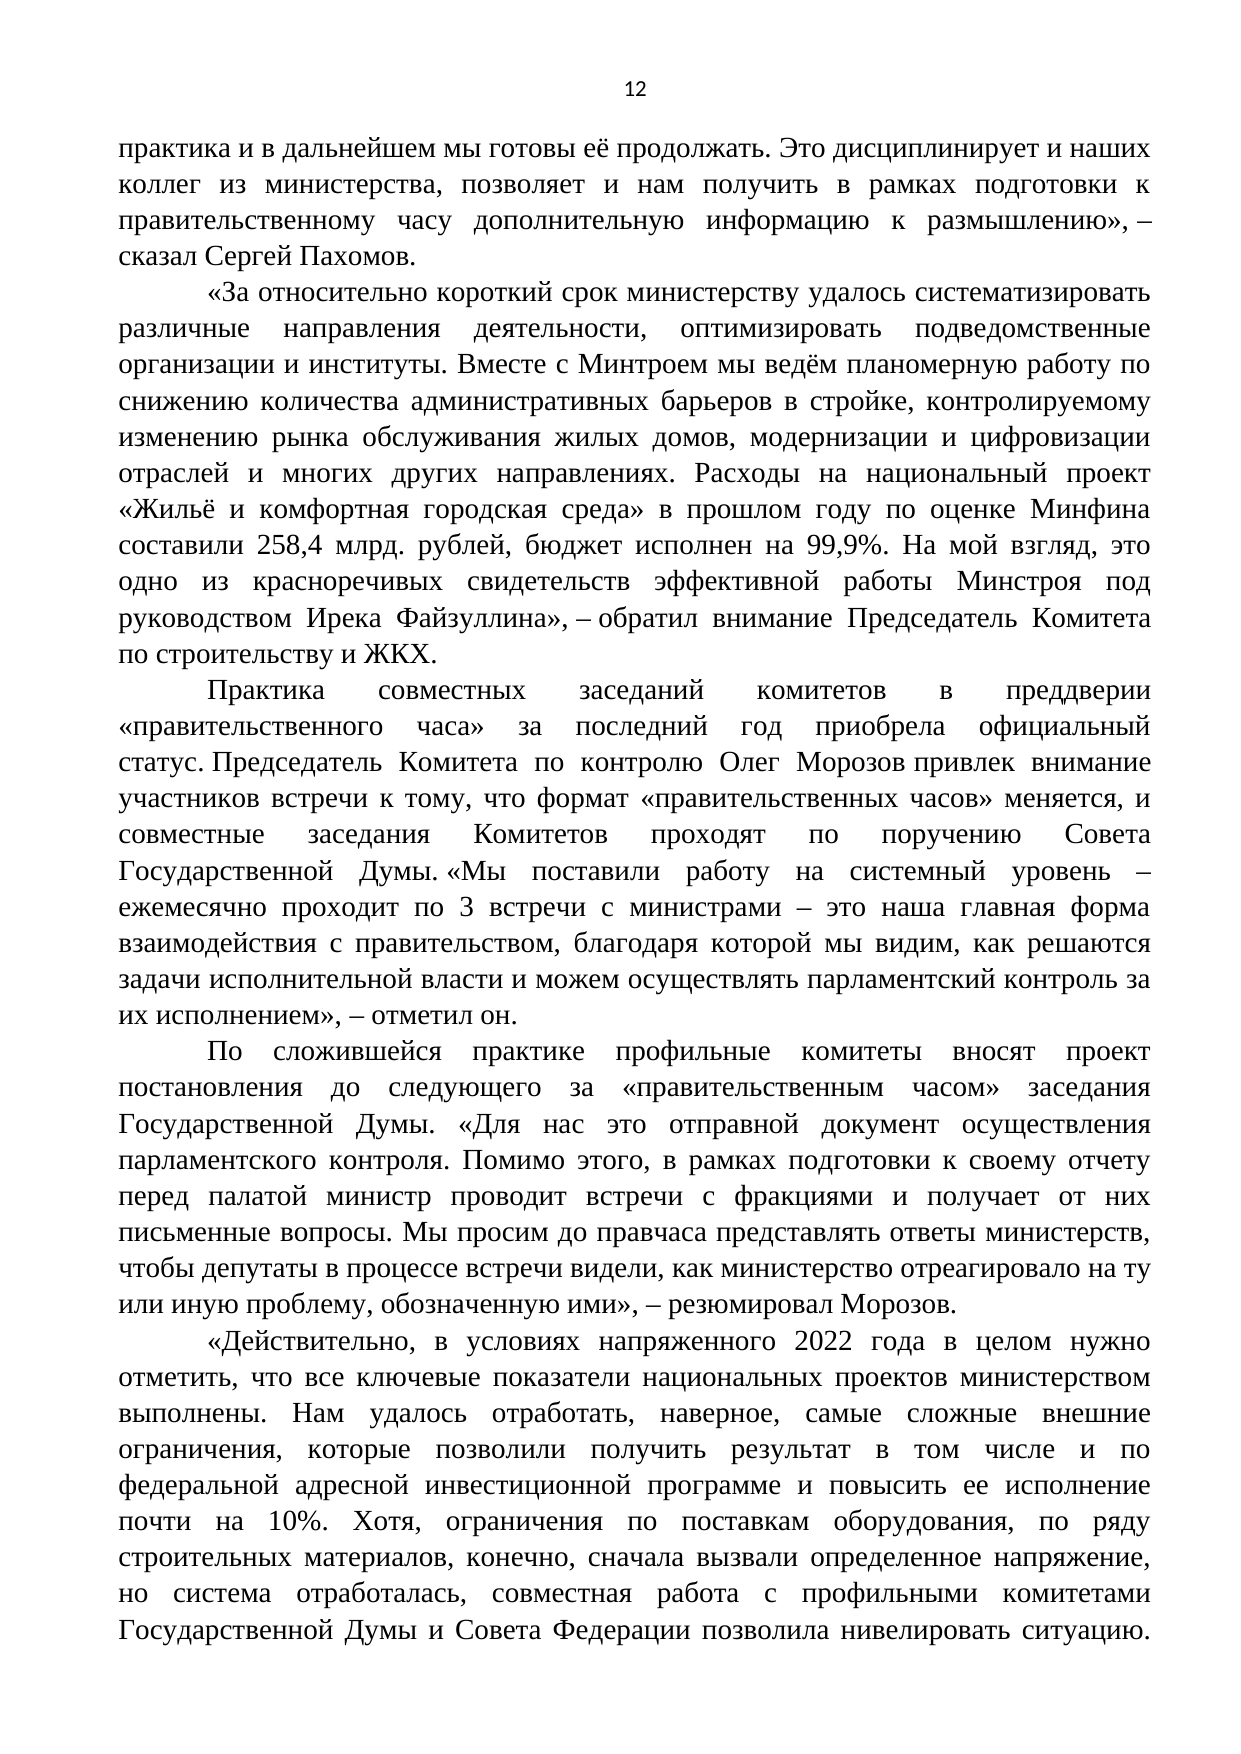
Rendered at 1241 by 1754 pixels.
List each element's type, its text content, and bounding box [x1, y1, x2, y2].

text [118, 130, 1152, 272]
text «За относительно короткий срок министерству удалось систематизировать различные направления деятельности, оптимизировать подведомственные организации и институты. Вместе с Минтроем мы ведём планомерную работу по снижению количества административных барьеров в стройке, контролируемому изменению рынка обслуживания жилых домов, модернизации и цифровизации отраслей и многих других направлениях. Расходы на национальный проект «Жильё и комфортная городская среда» в прошлом году по оценке Минфина составили 258,4 млрд. рублей, бюджет исполнен на 99,9%. На мой взгляд, это одно из красноречивых свидетельств эффективной работы Минстроя под руководством Ирека Файзуллина», – обратил внимание Председатель Комитета по строительству и ЖКХ. [118, 274, 1152, 669]
text По сложившейся практике профильные комитеты вносят проект постановления до следующего за «правительственным часом» заседания Государственной Думы. «Для нас это отправной документ осуществления парламентского контроля. Помимо этого, в рамках подготовки к своему отчету перед палатой министр проводит встречи с фракциями и получает от них письменные вопросы. Мы просим до правчаса представлять ответы министерств, чтобы депутаты в процессе встречи видели, как министерство отреагировало на ту или иную проблему, обозначенную ими», – резюмировал Морозов. [118, 1033, 1152, 1320]
text Практика совместных заседаний комитетов в преддверии «правительственного часа» за последний год приобрела официальный статус. Председатель Комитета по контролю Олег Морозов привлек внимание участников встречи к тому, что формат «правительственных часов» меняется, и совместные заседания Комитетов проходят по поручению Совета Государственной Думы. «Мы поставили работу на системный уровень – ежемесячно проходит по 3 встречи с министрами – это наша главная форма взаимодействия с правительством, благодаря которой мы видим, как решаются задачи исполнительной власти и можем осуществлять парламентский контроль за их исполнением», – отметил он. [118, 672, 1152, 1031]
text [118, 1323, 1152, 1645]
